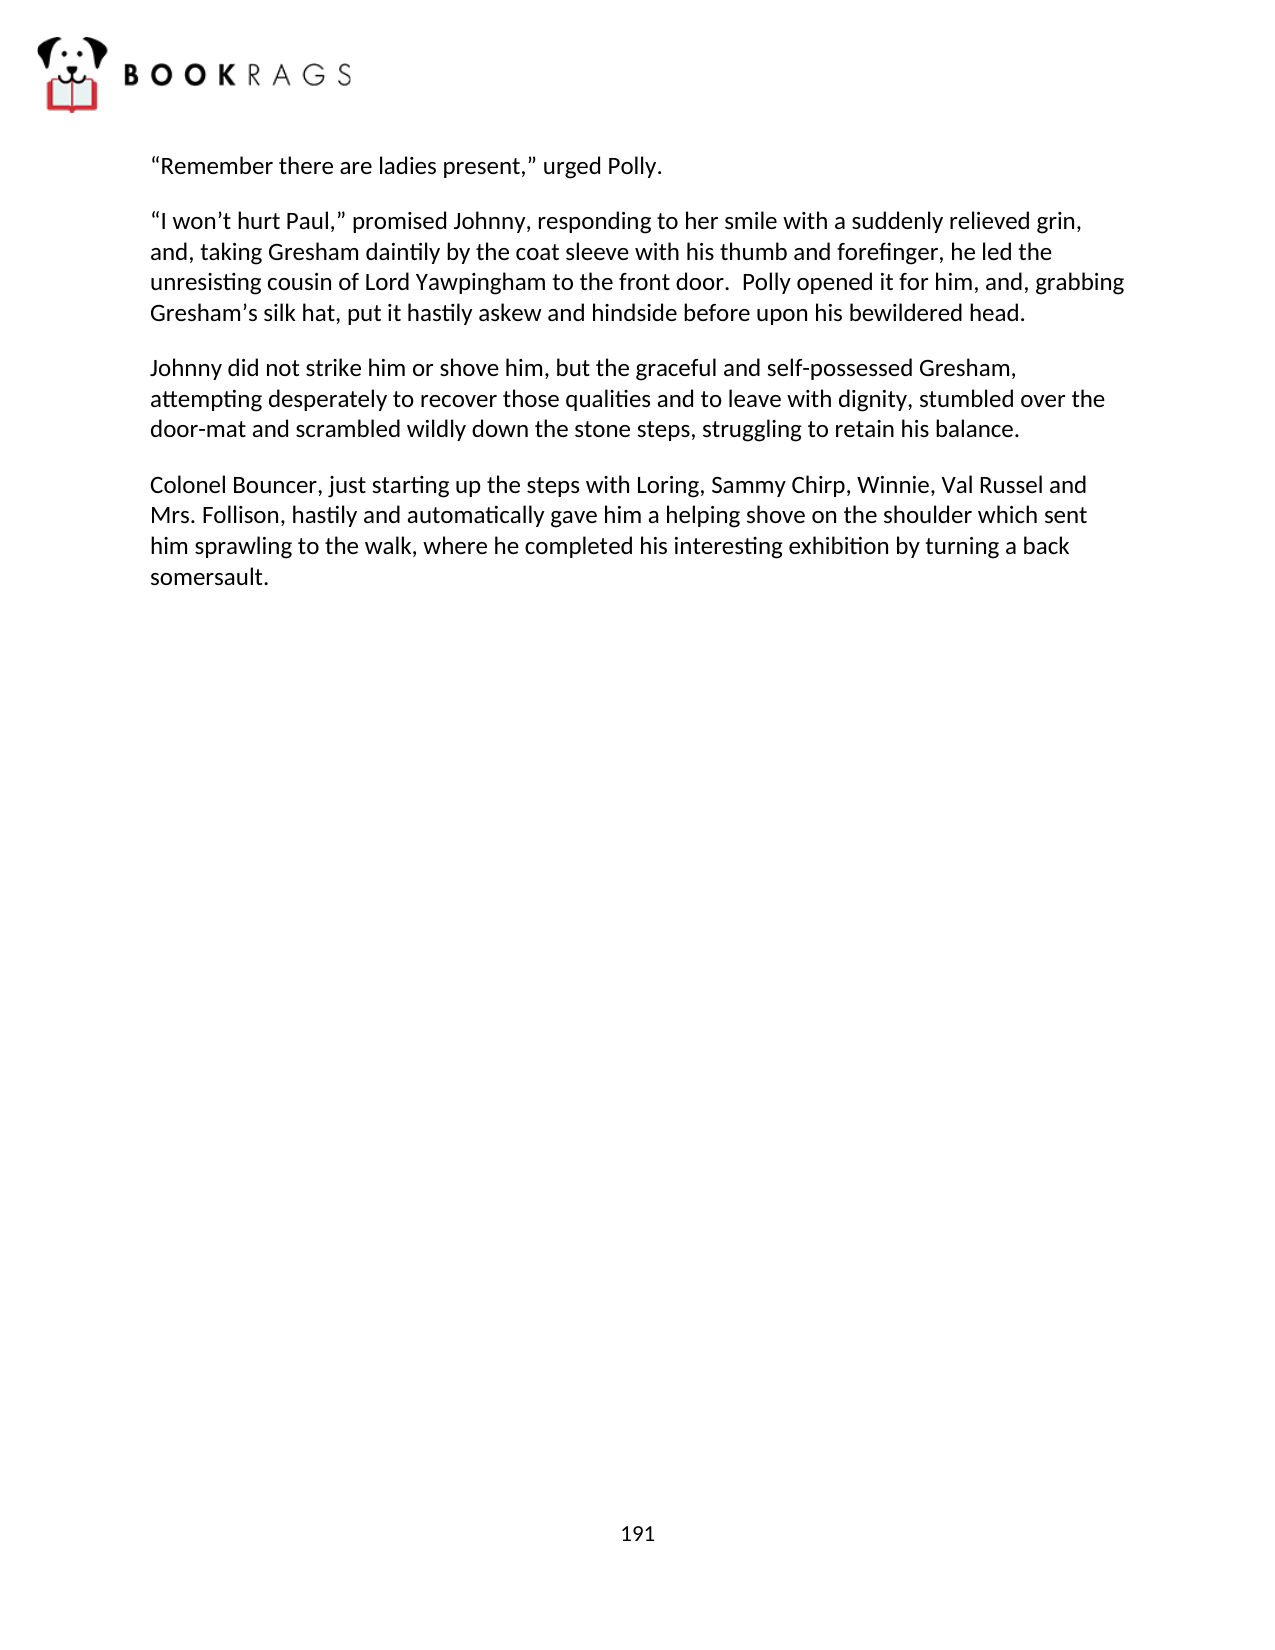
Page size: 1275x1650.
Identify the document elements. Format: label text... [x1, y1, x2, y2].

text “I won’t hurt Paul,” promised Johnny, responding to her smile with a suddenly relieved grin, and, taking Gresham daintily by the coat sleeve with his thumb and forefinger, he led the unresisting cousin of Lord Yawpingham to the front door. Polly opened it for him, and, grabbing Gresham’s silk hat, put it hastily askew and hindside before upon his bewildered head. [150, 206, 1125, 328]
text Johnny did not strike him or shove him, but the graceful and self-possessed Gresham, attempting desperately to recover those qualities and to leave with dignity, stumbled over the door-mat and scrambled wildly down the stone steps, struggling to retain his balance. [150, 353, 1125, 444]
text Colonel Bouncer, just starting up the steps with Loring, Sammy Chirp, Winnie, Val Russel and Mrs. Follison, hastily and automatically gave him a helping shove on the shoulder which sent him sprawling to the walk, where he completed his interesting exhibition by turning a back somersault. [150, 469, 1125, 591]
text “Remember there are ladies present,” urged Polly. [150, 150, 1125, 181]
picture [37, 37, 351, 113]
